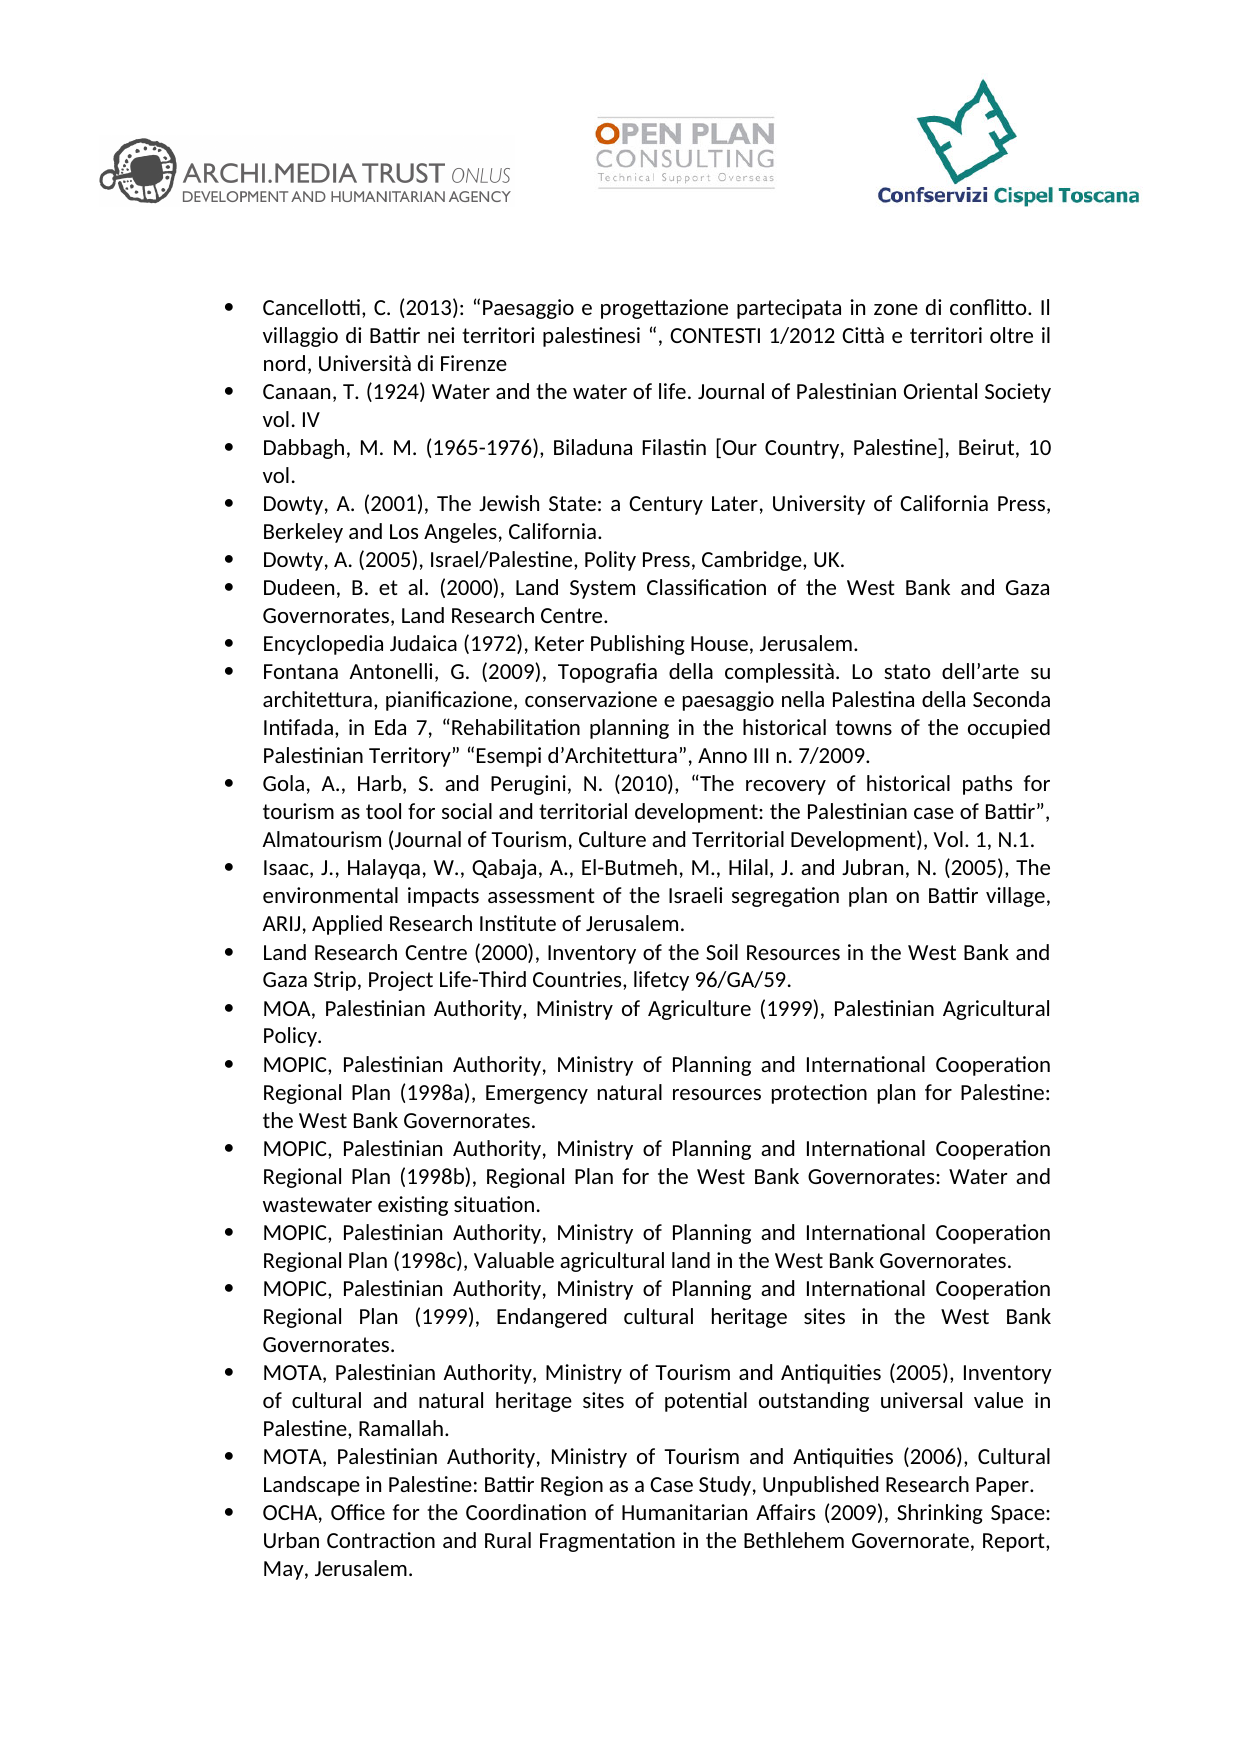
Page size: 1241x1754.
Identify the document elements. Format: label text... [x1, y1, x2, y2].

picture [868, 73, 1144, 207]
list Encyclopedia Judaica (1972), Keter Publishing House, Jerusalem. [225, 629, 1053, 657]
picture [581, 103, 792, 207]
list Gola, A., Harb, S. and Perugini, N. (2010), “The recovery of historical paths for tourism as tool for social and territorial development: the Palestinian case of Battir”, Almatourism (Journal of Tourism, Culture and Territorial Development), Vol. 1, N.1. [225, 769, 1053, 853]
list Isaac, J., Halayqa, W., Qabaja, A., El-Butmeh, M., Hilal, J. and Jubran, N. (2005), The environmental impacts assessment of the Israeli segregation plan on Battir village, ARIJ, Applied Research Institute of Jerusalem. [225, 853, 1053, 938]
list MOTA, Palestinian Authority, Ministry of Tourism and Antiquities (2006), Cultural Landscape in Palestine: Battir Region as a Case Study, Unpublished Research Paper. [225, 1442, 1053, 1498]
list Cancellotti, C. (2013): “Paesaggio e progettazione partecipata in zone di conflitto. Il villaggio di Battir nei territori palestinesi “, CONTESTI 1/2012 Città e territori oltre il nord, Università di Firenze [225, 293, 1053, 377]
picture [98, 135, 516, 207]
list MOTA, Palestinian Authority, Ministry of Tourism and Antiquities (2005), Inventory of cultural and natural heritage sites of potential outstanding universal value in Palestine, Ramallah. [225, 1358, 1053, 1442]
list MOPIC, Palestinian Authority, Ministry of Planning and International Cooperation Regional Plan (1998c), Valuable agricultural land in the West Bank Governorates. [225, 1218, 1053, 1274]
list MOPIC, Palestinian Authority, Ministry of Planning and International Cooperation Regional Plan (1999), Endangered cultural heritage sites in the West Bank Governorates. [225, 1274, 1053, 1358]
list Fontana Antonelli, G. (2009), Topografia della complessità. Lo stato dell’arte su architettura, pianificazione, conservazione e paesaggio nella Palestina della Seconda Intifada, in Eda 7, “Rehabilitation planning in the historical towns of the occupied Palestinian Territory” “Esempi d’Architettura”, Anno III n. 7/2009. [225, 657, 1053, 769]
list MOA, Palestinian Authority, Ministry of Agriculture (1999), Palestinian Agricultural Policy. [225, 994, 1053, 1050]
list Dudeen, B. et al. (2000), Land System Classification of the West Bank and Gaza Governorates, Land Research Centre. [225, 573, 1053, 629]
list MOPIC, Palestinian Authority, Ministry of Planning and International Cooperation Regional Plan (1998b), Regional Plan for the West Bank Governorates: Water and wastewater existing situation. [225, 1134, 1053, 1218]
list Dabbagh, M. M. (1965-1976), Biladuna Filastin [Our Country, Palestine], Beirut, 10 vol. [225, 433, 1053, 489]
list Canaan, T. (1924) Water and the water of life. Journal of Palestinian Oriental Society vol. IV [225, 377, 1053, 433]
list OCHA, Office for the Coordination of Humanitarian Affairs (2009), Shrinking Space: Urban Contraction and Rural Fragmentation in the Bethlehem Governorate, Report, May, Jerusalem. [225, 1498, 1053, 1582]
list MOPIC, Palestinian Authority, Ministry of Planning and International Cooperation Regional Plan (1998a), Emergency natural resources protection plan for Palestine: the West Bank Governorates. [225, 1050, 1053, 1134]
list Land Research Centre (2000), Inventory of the Soil Resources in the West Bank and Gaza Strip, Project Life-Third Countries, lifetcy 96/GA/59. [225, 938, 1053, 994]
list Dowty, A. (2001), The Jewish State: a Century Later, University of California Press, Berkeley and Los Angeles, California. [225, 489, 1053, 545]
list Dowty, A. (2005), Israel/Palestine, Polity Press, Cambridge, UK. [225, 545, 1053, 573]
